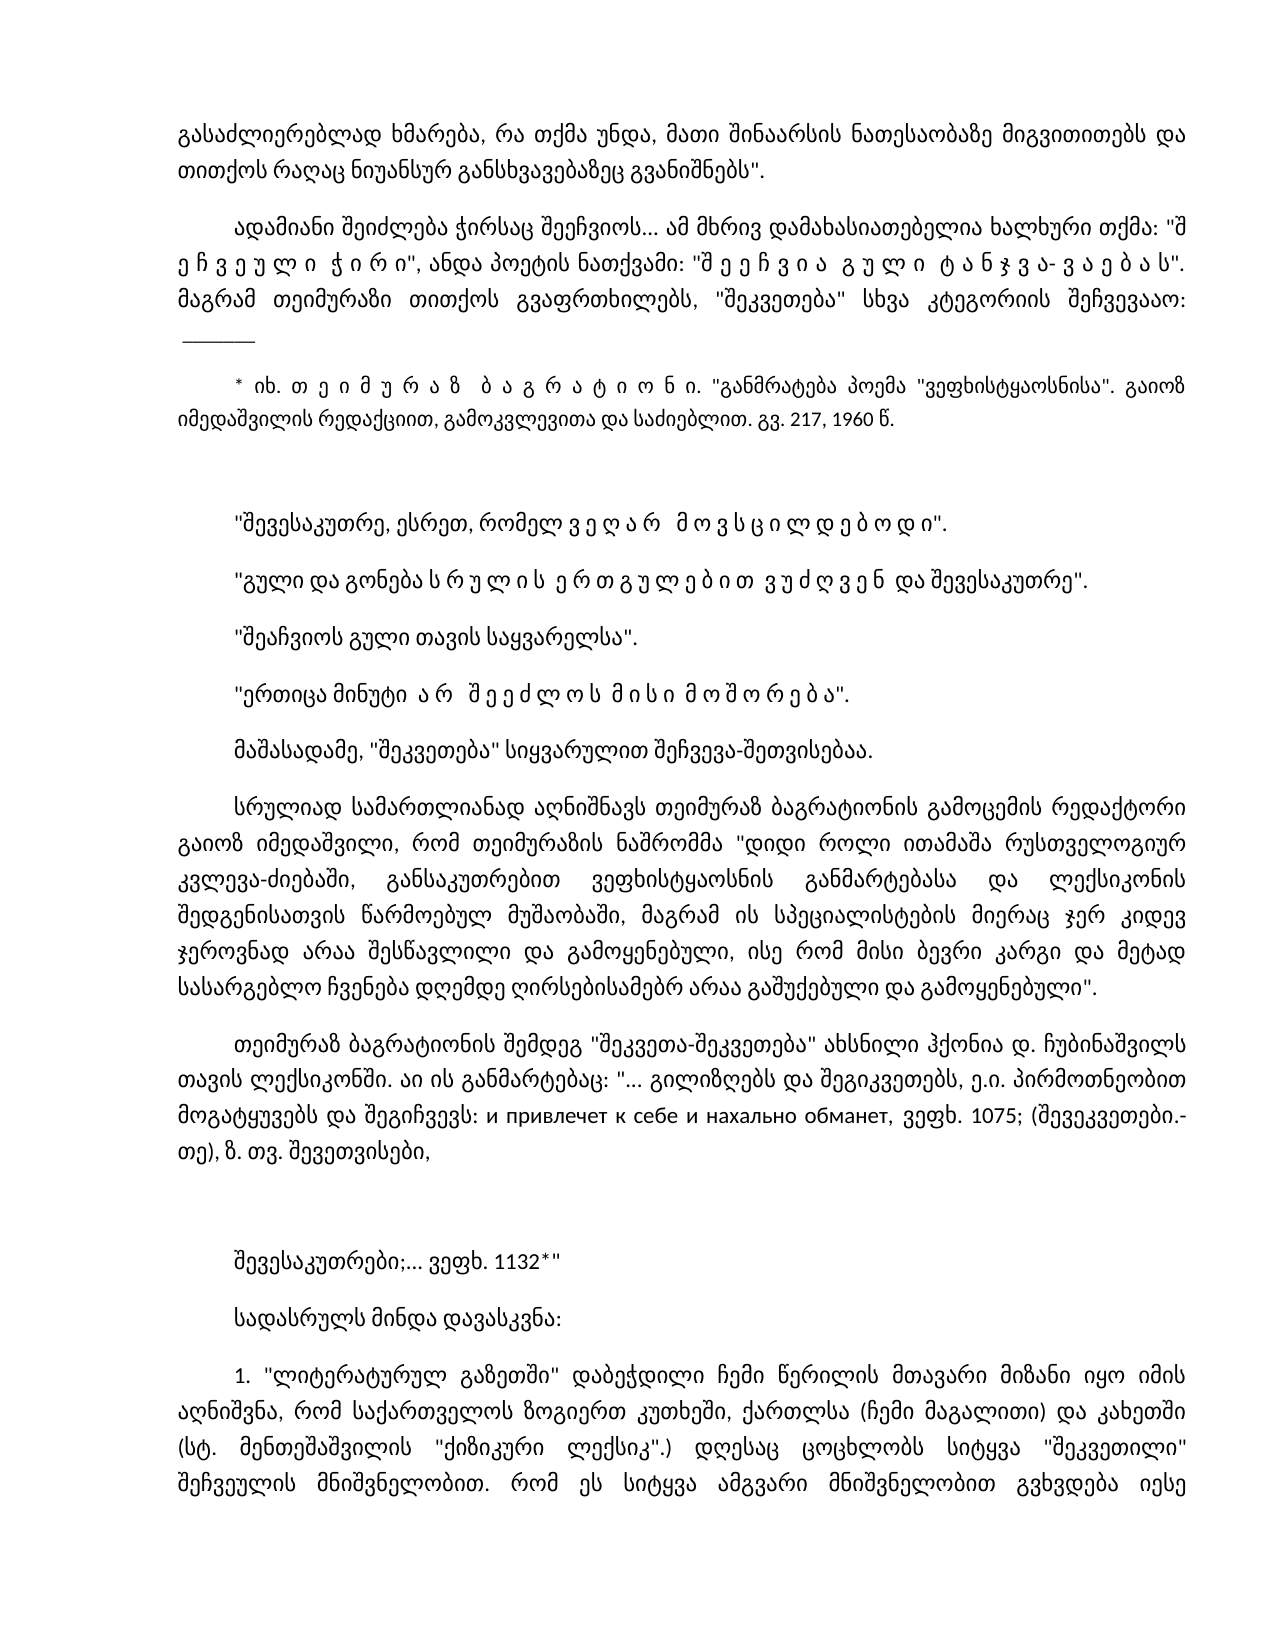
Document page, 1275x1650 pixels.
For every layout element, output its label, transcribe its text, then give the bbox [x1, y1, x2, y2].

text ადამიანი შეიძლება ჭირსაც შეეჩვიოს... ამ მხრივ დამახასიათებელია ხალხური თქმა: "შ ე ჩ ვ ე უ ლ ი ჭ ი რ ი", ანდა პოეტის ნათქვამი: "შ ე ე ჩ ვ ი ა გ უ ლ ი ტ ა ნ ჯ ვ ა- ვ ა ე ბ ა ს". მაგრამ თეიმურაზი თითქოს გვაფრთხილებს, "შეკვეთება" სხვა კტეგორიის შეჩვევააო: _______ [177, 211, 1186, 346]
text "ერთიცა მინუტი ა რ შ ე ე ძ ლ ო ს მ ი ს ი მ ო შ ო რ ე ბ ა". [177, 677, 1186, 709]
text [177, 118, 1186, 185]
text "შევესაკუთრე, ესრეთ, რომელ ვ ე ღ ა რ მ ო ვ ს ც ი ლ დ ე ბ ო დ ი". [177, 507, 1186, 538]
text "შეაჩვიოს გული თავის საყვარელსა". [177, 621, 1186, 652]
text "გული და გონება ს რ უ ლ ი ს ე რ თ გ უ ლ ე ბ ი თ ვ უ ძ ღ ვ ე ნ და შევესაკუთრე". [177, 564, 1186, 595]
text * იხ. თ ე ი მ უ რ ა ზ ბ ა გ რ ა ტ ი ო ნ ი. "განმრატება პოემა "ვეფხისტყაოსნისა". გაიოზ იმედაშვილის რედაქციით, გამოკვლევითა და საძიებლით. გვ. 217, 1960 წ. [177, 371, 1186, 432]
text შევესაკუთრები;... ვეფხ. 1132*" [177, 1245, 1186, 1276]
text სადასრულს მინდა დავასკვნა: [177, 1302, 1186, 1333]
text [177, 1359, 1186, 1498]
text მაშასადამე, "შეკვეთება" სიყვარულით შეჩვევა-შეთვისებაა. [177, 734, 1186, 766]
text თეიმურაზ ბაგრატიონის შემდეგ "შეკვეთა-შეკვეთება" ახსნილი ჰქონია დ. ჩუბინაშვილს თავის ლექსიკონში. აი ის განმარტებაც: "... გილიზღებს და შეგიკვეთებს, ე.ი. პირმოთნეობით მოგატყუვებს და შეგიჩვევს: и привлечет к себе и нахально обманет, ვეფხ. 1075; (შევეკვეთები.-თე), ზ. თვ. შევეთვისები, [177, 1027, 1186, 1167]
text სრულიად სამართლიანად აღნიშნავს თეიმურაზ ბაგრატიონის გამოცემის რედაქტორი გაიოზ იმედაშვილი, რომ თეიმურაზის ნაშრომმა "დიდი როლი ითამაშა რუსთველოგიურ კვლევა-ძიებაში, განსაკუთრებით ვეფხისტყაოსნის განმარტებასა და ლექსიკონის შედგენისათვის წარმოებულ მუშაობაში, მაგრამ ის სპეციალისტების მიერაც ჯერ კიდევ ჯეროვნად არაა შესწავლილი და გამოყენებული, ისე რომ მისი ბევრი კარგი და მეტად სასარგებლო ჩვენება დღემდე ღირსებისამებრ არაა გაშუქებული და გამოყენებული". [177, 791, 1186, 1002]
